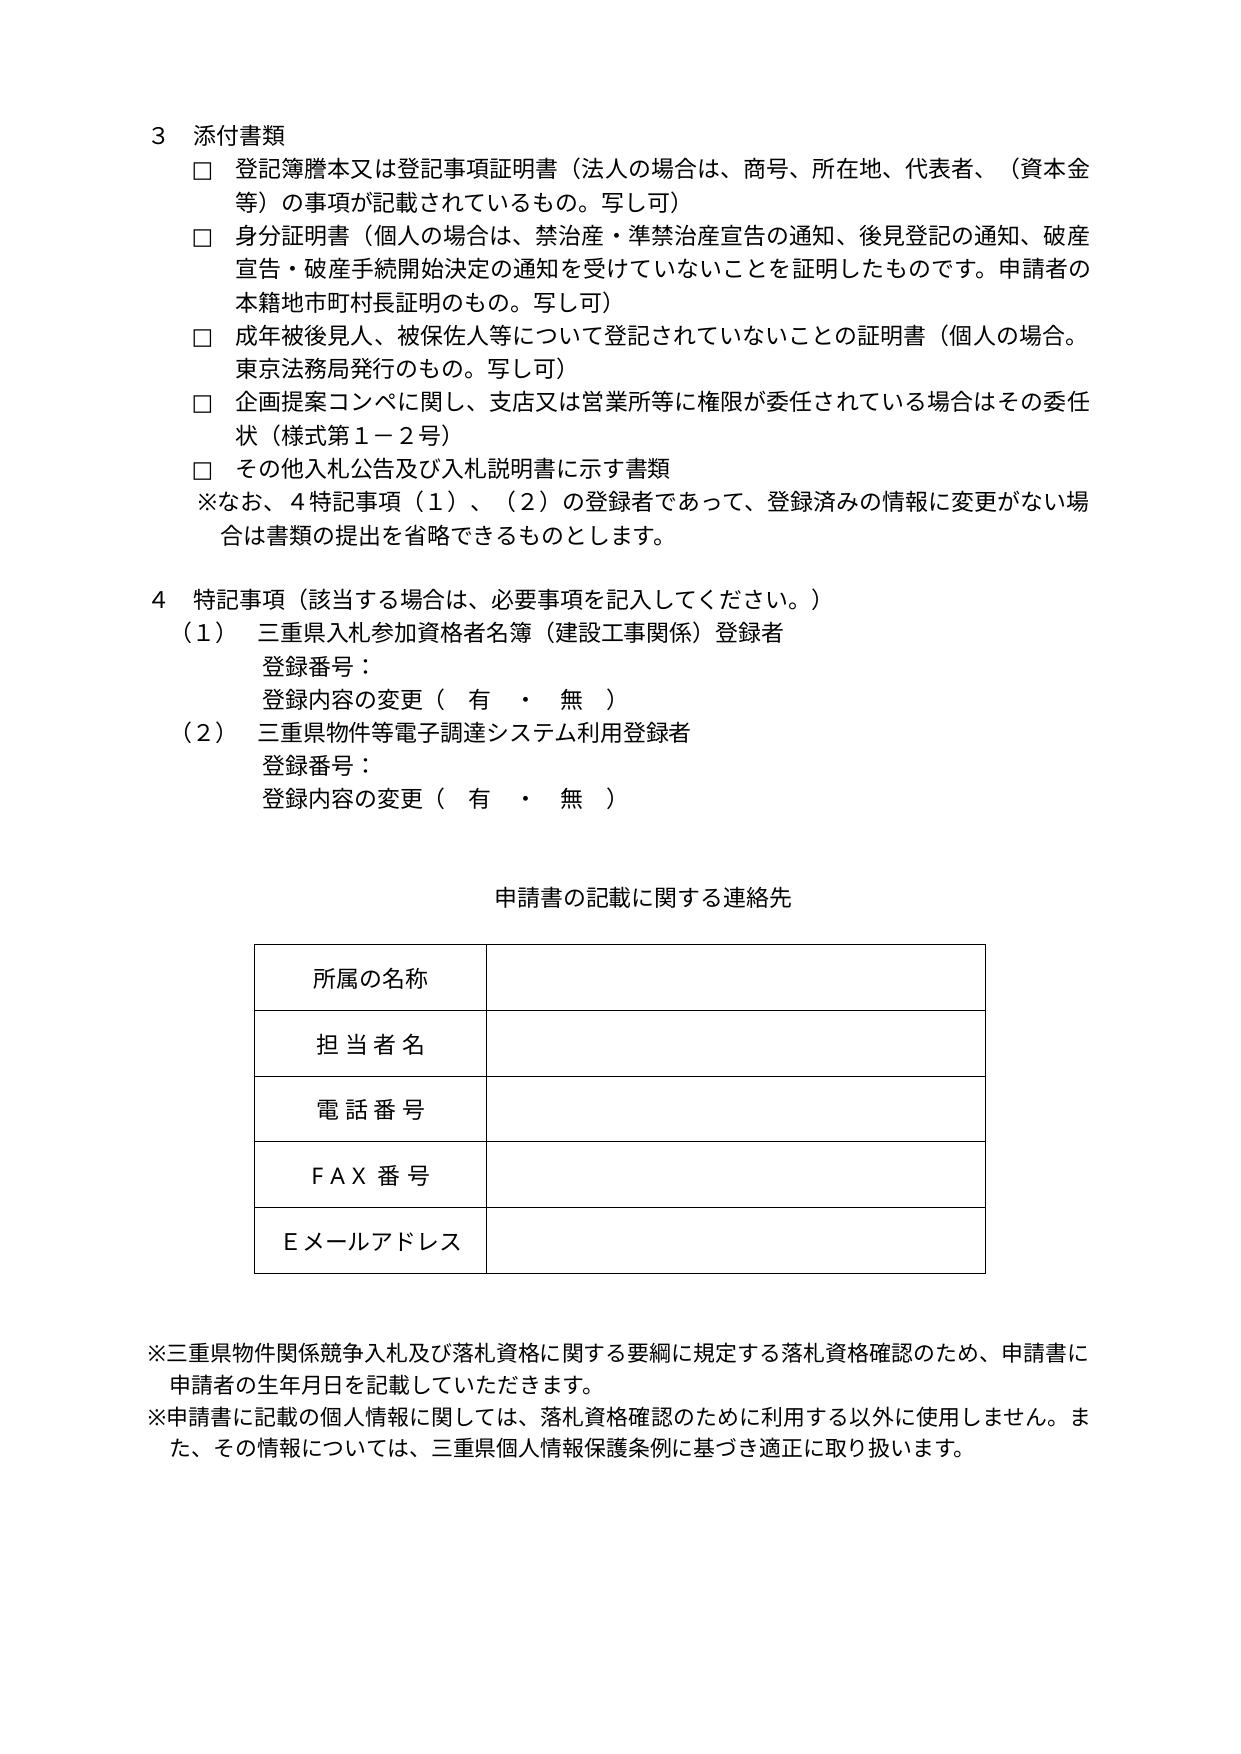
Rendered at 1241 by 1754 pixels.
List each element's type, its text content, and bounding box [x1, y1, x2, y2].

table_header [487, 945, 985, 1010]
list その他入札公告及び入札説明書に示す書類 [191, 451, 1092, 484]
list 身分証明書（個人の場合は、禁治産・準禁治産宣告の通知、後見登記の通知、破産宣告・破産手続開始決定の通知を受けていないことを証明したものです。申請者の本籍地市町村長証明のもの。写し可） [191, 218, 1092, 318]
table_cell 電話番号 [255, 1077, 486, 1141]
text 登録番号： [148, 648, 1092, 682]
list 三重県物件等電子調達システム利用登録者 [169, 715, 1092, 748]
table_cell [487, 1142, 985, 1207]
table_cell Ｅメールアドレス [255, 1208, 486, 1272]
text ４ 特記事項（該当する場合は、必要事項を記入してください。） [148, 582, 1092, 615]
text 登録番号： [148, 748, 1092, 781]
list 三重県入札参加資格者名簿（建設工事関係）登録者 [169, 615, 1092, 648]
text 登録内容の変更（ 有 ・ 無 ） [148, 682, 1092, 715]
text ３ 添付書類 [148, 118, 1092, 151]
table_cell [487, 1011, 985, 1076]
table_header 所属の名称 [255, 945, 486, 1010]
table_cell [487, 1077, 985, 1141]
text ※三重県物件関係競争入札及び落札資格に関する要綱に規定する落札資格確認のため、申請書に申請者の生年月日を記載していただきます。 [148, 1336, 1092, 1399]
text ※申請書に記載の個人情報に関しては、落札資格確認のために利用する以外に使用しません。また、その情報については、三重県個人情報保護条例に基づき適正に取り扱います。 [148, 1399, 1092, 1463]
list 成年被後見人、被保佐人等について登記されていないことの証明書（個人の場合。東京法務局発行のもの。写し可） [191, 318, 1092, 384]
table_cell [487, 1208, 985, 1272]
list 登記簿謄本又は登記事項証明書（法人の場合は、商号、所在地、代表者、（資本金等）の事項が記載されているもの。写し可） [191, 151, 1092, 218]
list 企画提案コンペに関し、支店又は営業所等に権限が委任されている場合はその委任状（様式第１－２号） [191, 384, 1092, 451]
text 登録内容の変更（ 有 ・ 無 ） [148, 781, 1092, 814]
table_cell FAX番号 [255, 1142, 486, 1207]
text ※なお、４特記事項（１）、（２）の登録者であって、登録済みの情報に変更がない場合は書類の提出を省略できるものとします。 [198, 484, 1092, 551]
table_cell 担当者名 [255, 1011, 486, 1076]
text 申請書の記載に関する連絡先 [148, 880, 1092, 913]
